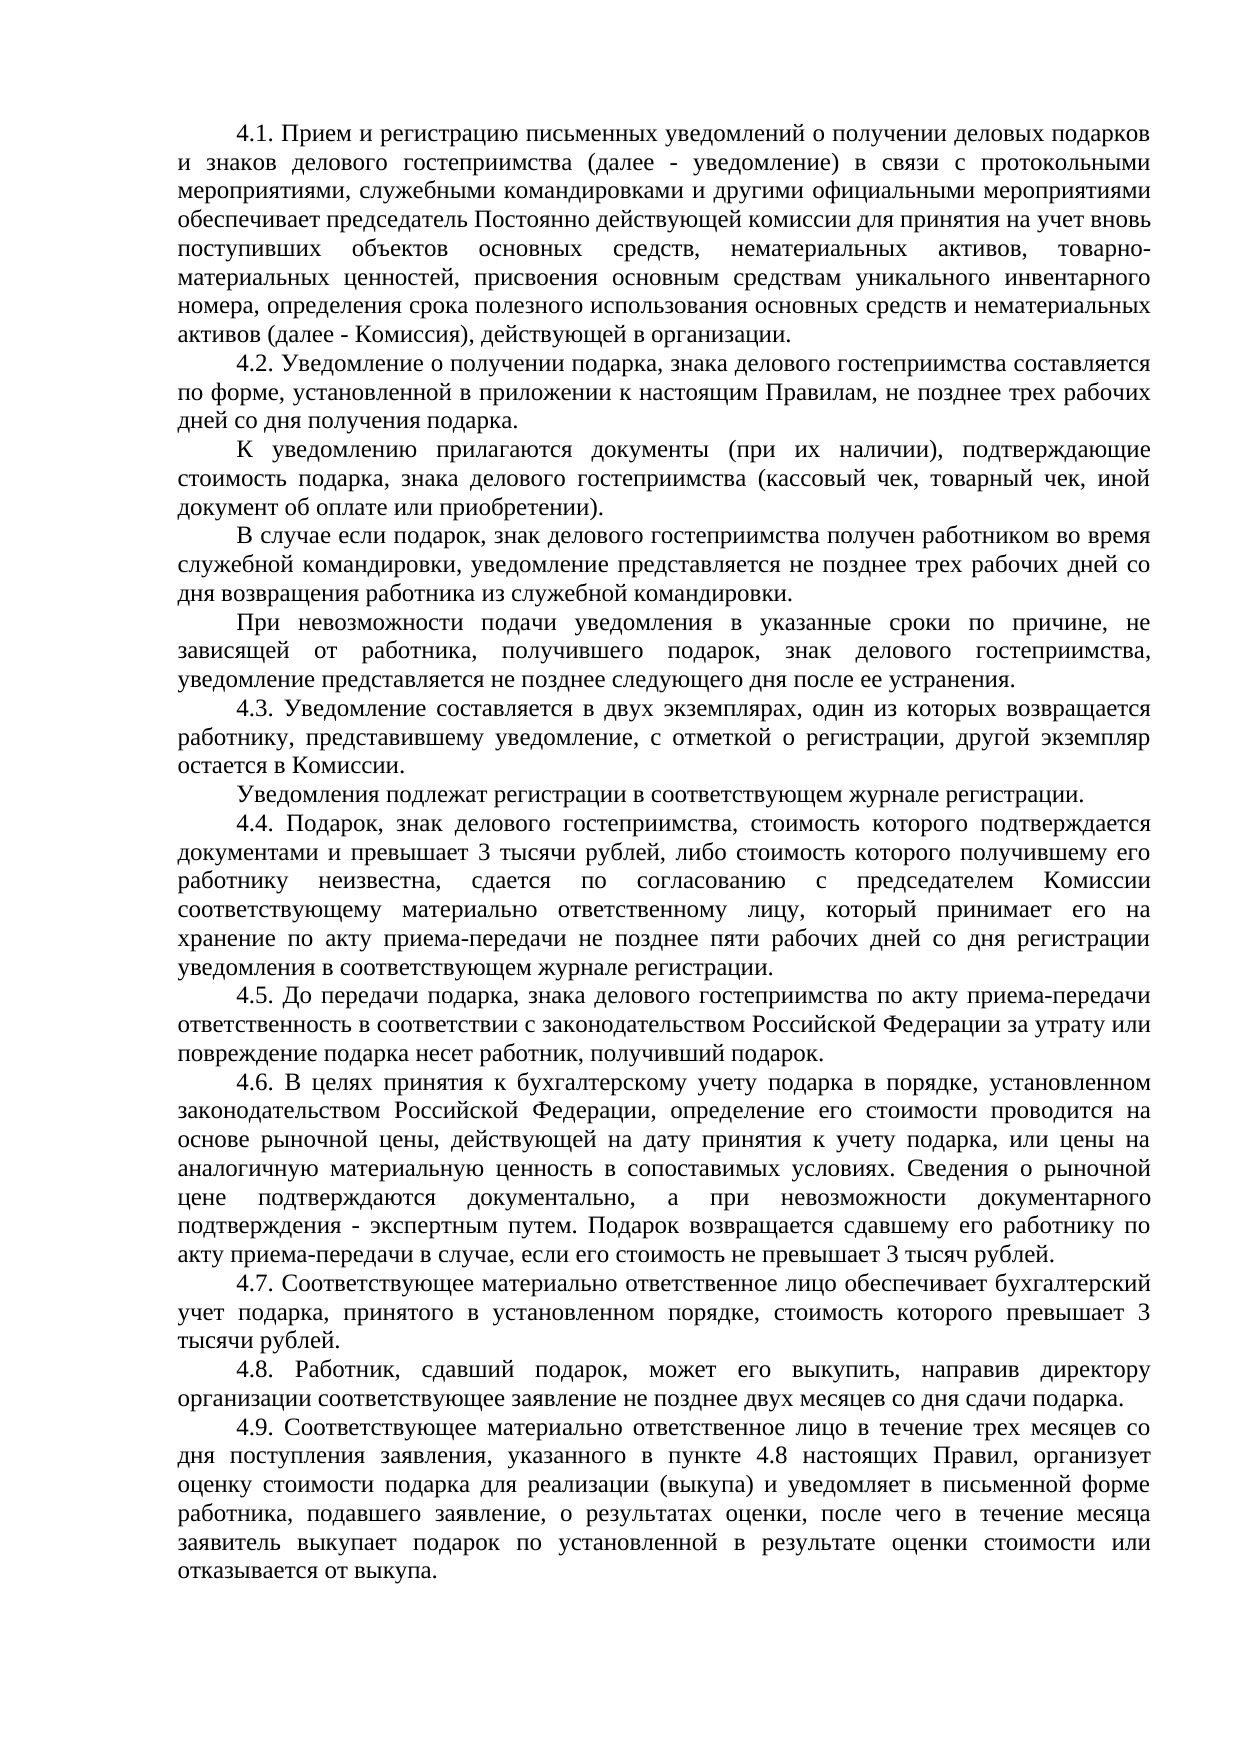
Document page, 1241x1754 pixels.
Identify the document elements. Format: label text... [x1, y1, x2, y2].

text 4.6. В целях принятия к бухгалтерскому учету подарка в порядке, установленном законодательством Российской Федерации, определение его стоимости проводится на основе рыночной цены, действующей на дату принятия к учету подарка, или цены на аналогичную материальную ценность в сопоставимых условиях. Сведения о рыночной цене подтверждаются документально, а при невозможности документарного подтверждения - экспертным путем. Подарок возвращается сдавшему его работнику по акту приема-передачи в случае, если его стоимость не превышает 3 тысяч рублей. [177, 1067, 1152, 1268]
text В случае если подарок, знак делового гостеприимства получен работником во время служебной командировки, уведомление представляется не позднее трех рабочих дней со дня возвращения работника из служебной командировки. [177, 521, 1152, 607]
text 4.5. До передачи подарка, знака делового гостеприимства по акту приема-передачи ответственность в соответствии с законодательством Российской Федерации за утрату или повреждение подарка несет работник, получивший подарок. [177, 981, 1152, 1067]
text К уведомлению прилагаются документы (при их наличии), подтверждающие стоимость подарка, знака делового гостеприимства (кассовый чек, товарный чек, иной документ об оплате или приобретении). [177, 434, 1152, 521]
text Уведомления подлежат регистрации в соответствующем журнале регистрации. [177, 779, 1152, 808]
text 4.8. Работник, сдавший подарок, может его выкупить, направив директору организации соответствующее заявление не позднее двух месяцев со дня сдачи подарка. [177, 1354, 1152, 1412]
text 4.7. Соответствующее материально ответственное лицо обеспечивает бухгалтерский учет подарка, принятого в установленном порядке, стоимость которого превышает 3 тысячи рублей. [177, 1268, 1152, 1354]
text 4.1. Прием и регистрацию письменных уведомлений о получении деловых подарков и знаков делового гостеприимства (далее - уведомление) в связи с протокольными мероприятиями, служебными командировками и другими официальными мероприятиями обеспечивает председатель Постоянно действующей комиссии для принятия на учет вновь поступивших объектов основных средств, нематериальных активов, товарно-материальных ценностей, присвоения основным средствам уникального инвентарного номера, определения срока полезного использования основных средств и нематериальных активов (далее - Комиссия), действующей в организации. [177, 118, 1152, 348]
text 4.3. Уведомление составляется в двух экземплярах, один из которых возвращается работнику, представившему уведомление, с отметкой о регистрации, другой экземпляр остается в Комиссии. [177, 693, 1152, 779]
text 4.2. Уведомление о получении подарка, знака делового гостеприимства составляется по форме, установленной в приложении к настоящим Правилам, не позднее трех рабочих дней со дня получения подарка. [177, 348, 1152, 434]
text При невозможности подачи уведомления в указанные сроки по причине, не зависящей от работника, получившего подарок, знак делового гостеприимства, уведомление представляется не позднее следующего дня после ее устранения. [177, 607, 1152, 693]
text 4.9. Соответствующее материально ответственное лицо в течение трех месяцев со дня поступления заявления, указанного в пункте 4.8 настоящих Правил, организует оценку стоимости подарка для реализации (выкупа) и уведомляет в письменной форме работника, подавшего заявление, о результатах оценки, после чего в течение месяца заявитель выкупает подарок по установленной в результате оценки стоимости или отказывается от выкупа. [177, 1412, 1152, 1584]
text 4.4. Подарок, знак делового гостеприимства, стоимость которого подтверждается документами и превышает 3 тысячи рублей, либо стоимость которого получившему его работнику неизвестна, сдается по согласованию с председателем Комиссии соответствующему материально ответственному лицу, который принимает его на хранение по акту приема-передачи не позднее пяти рабочих дней со дня регистрации уведомления в соответствующем журнале регистрации. [177, 808, 1152, 981]
